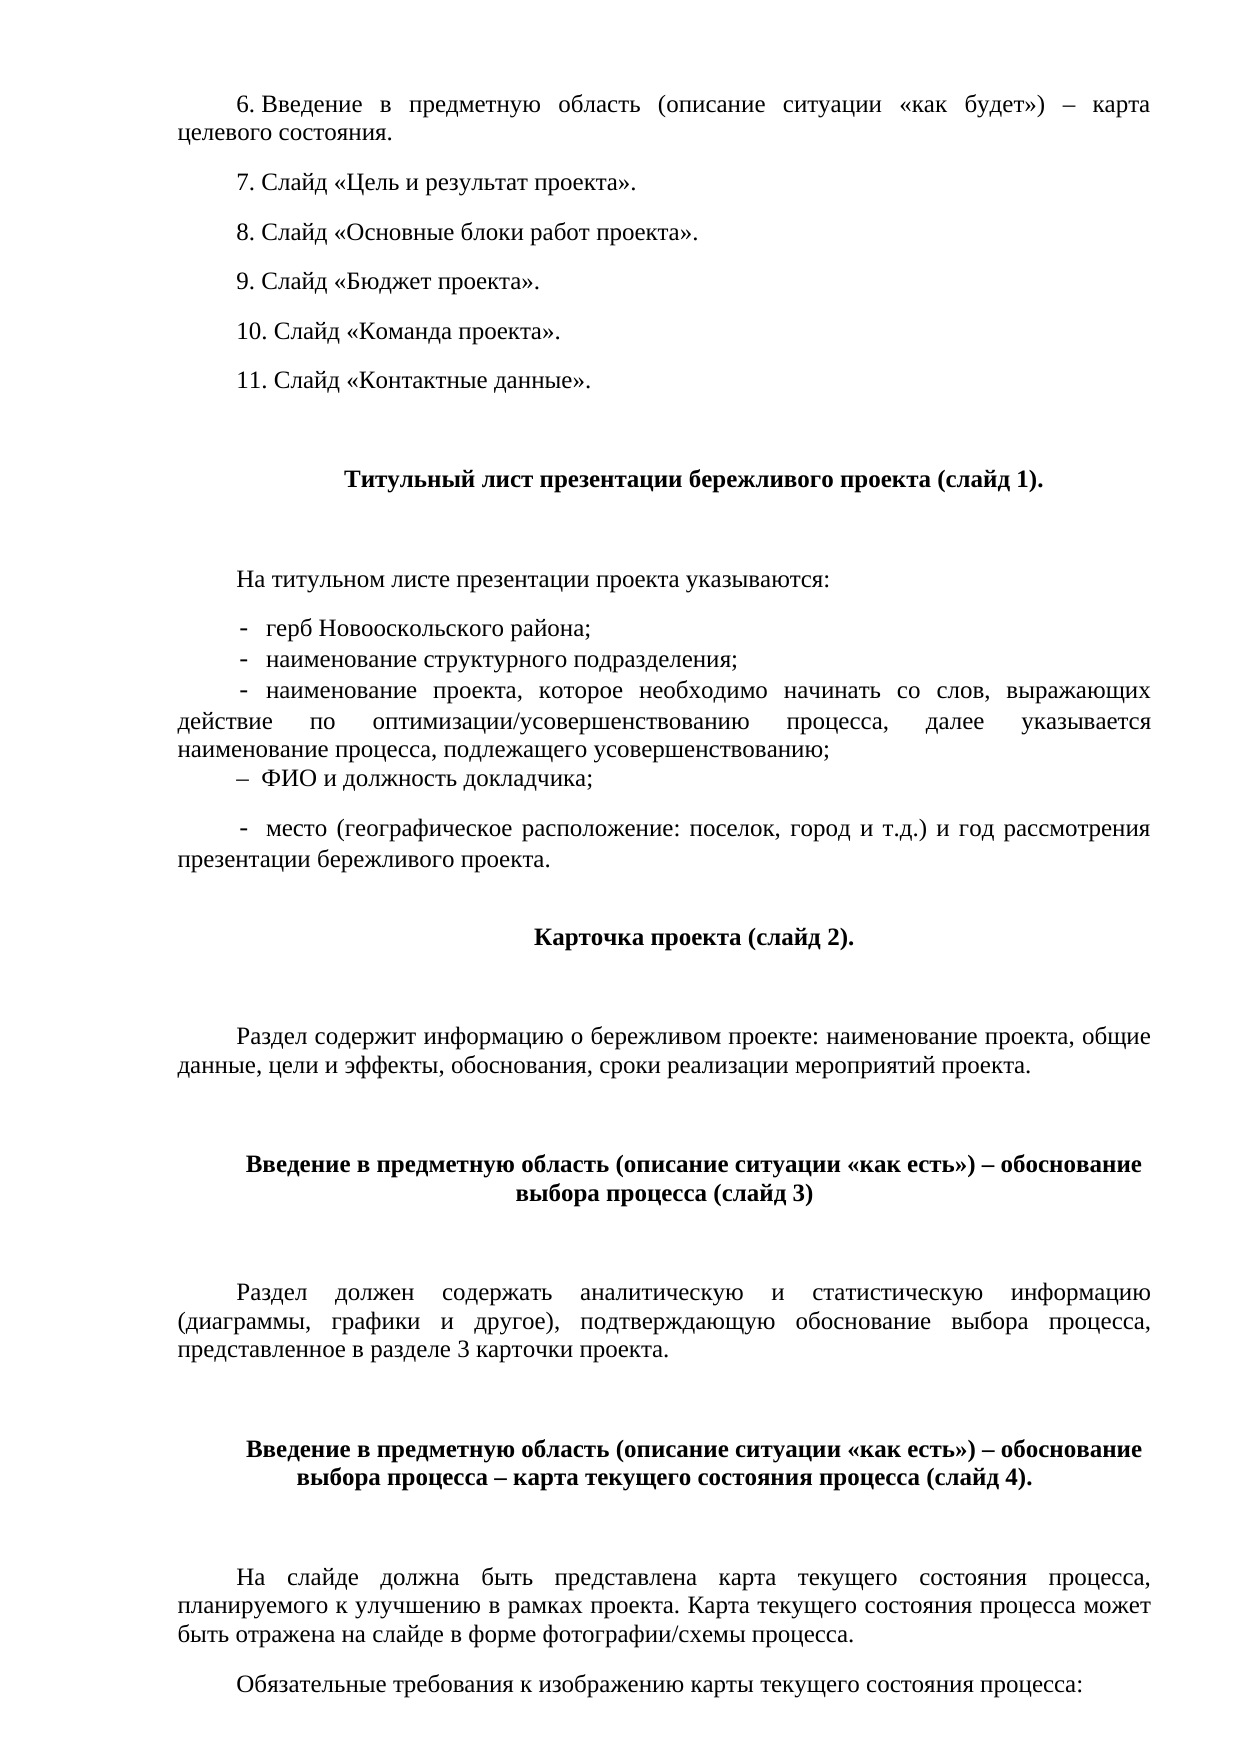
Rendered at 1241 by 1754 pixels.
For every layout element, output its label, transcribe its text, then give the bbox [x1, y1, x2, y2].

text 6. Введение в предметную область (описание ситуации «как будет») – карта целевого состояния. [177, 89, 1152, 146]
text Введение в предметную область (описание ситуации «как есть») – обоснование выбора процесса (слайд 3) [177, 1149, 1152, 1207]
list наименование структурного подразделения; [177, 644, 1152, 675]
text Раздел содержит информацию о бережливом проекте: наименование проекта, общие данные, цели и эффекты, обоснования, сроки реализации мероприятий проекта. [177, 1021, 1152, 1079]
text 10. Слайд «Команда проекта». [177, 316, 1152, 344]
text 7. Слайд «Цель и результат проекта». [177, 167, 1152, 196]
text Карточка проекта (слайд 2). [177, 922, 1152, 951]
list место (географическое расположение: поселок, город и т.д.) и год рассмотрения презентации бережливого проекта. [177, 813, 1152, 872]
text Обязательные требования к изображению карты текущего состояния процесса: [177, 1669, 1152, 1697]
text Введение в предметную область (описание ситуации «как есть») – обоснование выбора процесса – карта текущего состояния процесса (слайд 4). [177, 1434, 1152, 1491]
text 11. Слайд «Контактные данные». [177, 365, 1152, 394]
text Раздел должен содержать аналитическую и статистическую информацию (диаграммы, графики и другое), подтверждающую обоснование выбора процесса, представленное в разделе 3 карточки проекта. [177, 1277, 1152, 1363]
text На слайде должна быть представлена карта текущего состояния процесса, планируемого к улучшению в рамках проекта. Карта текущего состояния процесса может быть отражена на слайде в форме фотографии/схемы процесса. [177, 1562, 1152, 1648]
text – ФИО и должность докладчика; [177, 763, 1152, 792]
list герб Новооскольского района; [177, 613, 1152, 644]
text На титульном листе презентации проекта указываются: [177, 564, 1152, 592]
list наименование проекта, которое необходимо начинать со слов, выражающих действие по оптимизации/усовершенствованию процесса, далее указывается наименование процесса, подлежащего усовершенствованию; [177, 675, 1152, 763]
text 8. Слайд «Основные блоки работ проекта». [177, 217, 1152, 245]
text 9. Слайд «Бюджет проекта». [177, 266, 1152, 295]
text Титульный лист презентации бережливого проекта (слайд 1). [177, 464, 1152, 493]
